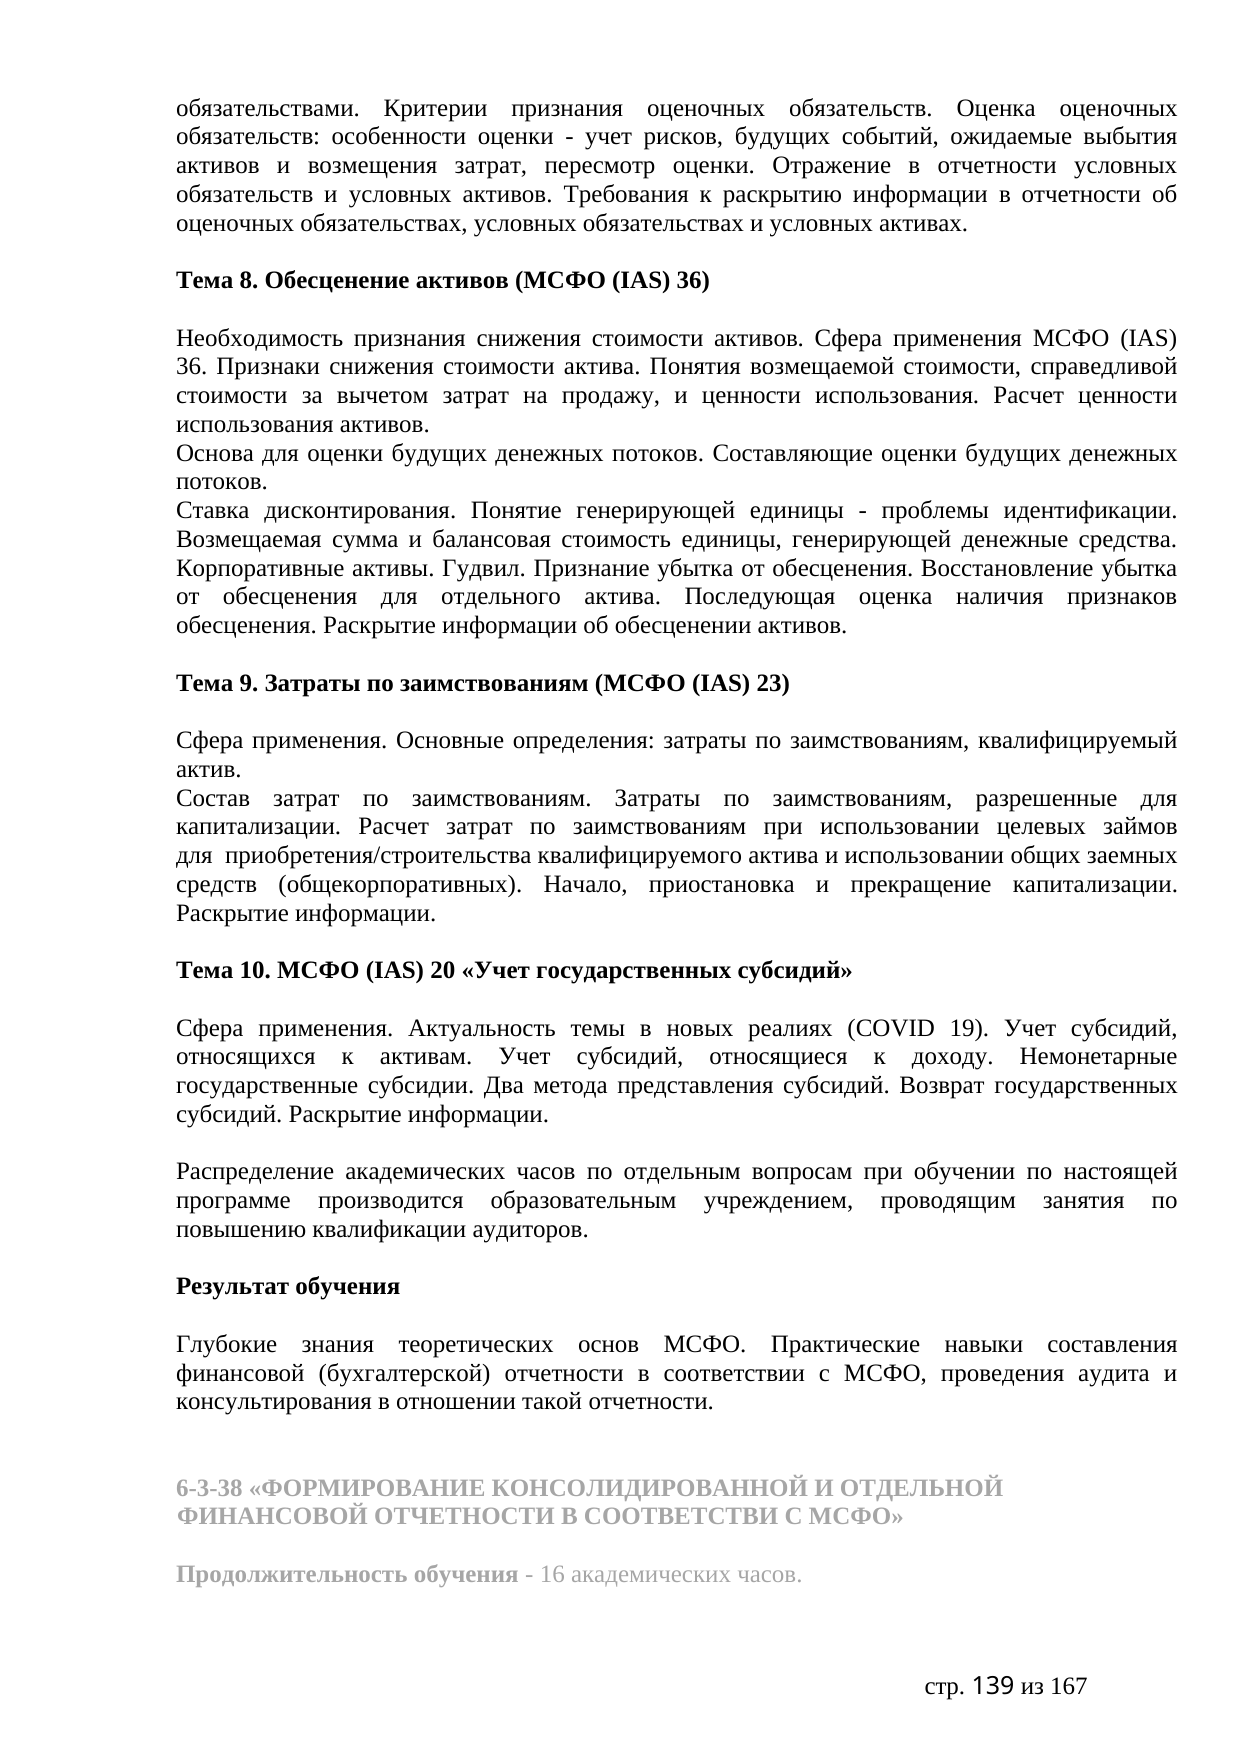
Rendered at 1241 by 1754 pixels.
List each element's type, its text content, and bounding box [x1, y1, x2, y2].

text Результат обучения [176, 1271, 1178, 1300]
text Распределение академических часов по отдельным вопросам при обучении по настоящей программе производится образовательным учреждением, проводящим занятия по повышению квалификации аудиторов. [176, 1156, 1178, 1243]
text Ставка дисконтирования. Понятие генерирующей единицы - проблемы идентификации. Возмещаемая сумма и балансовая стоимость единицы, генерирующей денежные средства. Корпоративные активы. Гудвил. Признание убытка от обесценения. Восстановление убытка от обесценения для отдельного актива. Последующая оценка наличия признаков обесценения. Раскрытие информации об обесценении активов. [176, 495, 1178, 639]
text Состав затрат по заимствованиям. Затраты по заимствованиям, разрешенные для капитализации. Расчет затрат по заимствованиям при использовании целевых займов для приобретения/строительства квалифицируемого актива и использовании общих заемных средств (общекорпоративных). Начало, приостановка и прекращение капитализации. Раскрытие информации. [176, 783, 1178, 926]
text Тема 10. МСФО (IAS) 20 «Учет государственных субсидий» [176, 955, 1178, 984]
text Тема 9. Затраты по заимствованиям (МСФО (IAS) 23) [176, 668, 1178, 696]
text Тема 8. Обесценение активов (МСФО (IAS) 36) [176, 265, 1178, 294]
text 6-3-38 «ФОРМИРОВАНИЕ КОНСОЛИДИРОВАННОЙ И ОТДЕЛЬНОЙ ФИНАНСОВОЙ ОТЧЕТНОСТИ В СООТВЕТСТВИ С МСФО» [176, 1473, 1178, 1530]
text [176, 93, 1178, 236]
text Продолжительность обучения - 16 академических часов. [176, 1559, 1178, 1588]
text Основа для оценки будущих денежных потоков. Составляющие оценки будущих денежных потоков. [176, 438, 1178, 495]
text Сфера применения. Актуальность темы в новых реалиях (COVID 19). Учет субсидий, относящихся к активам. Учет субсидий, относящиеся к доходу. Немонетарные государственные субсидии. Два метода представления субсидий. Возврат государственных субсидий. Раскрытие информации. [176, 1013, 1178, 1128]
text Необходимость признания снижения стоимости активов. Сфера применения МСФО (IAS) 36. Признаки снижения стоимости актива. Понятия возмещаемой стоимости, справедливой стоимости за вычетом затрат на продажу, и ценности использования. Расчет ценности использования активов. [176, 323, 1178, 438]
text Сфера применения. Основные определения: затраты по заимствованиям, квалифицируемый актив. [176, 725, 1178, 783]
text Глубокие знания теоретических основ МСФО. Практические навыки составления финансовой (бухгалтерской) отчетности в соответствии с МСФО, проведения аудита и консультирования в отношении такой отчетности. [176, 1329, 1178, 1415]
